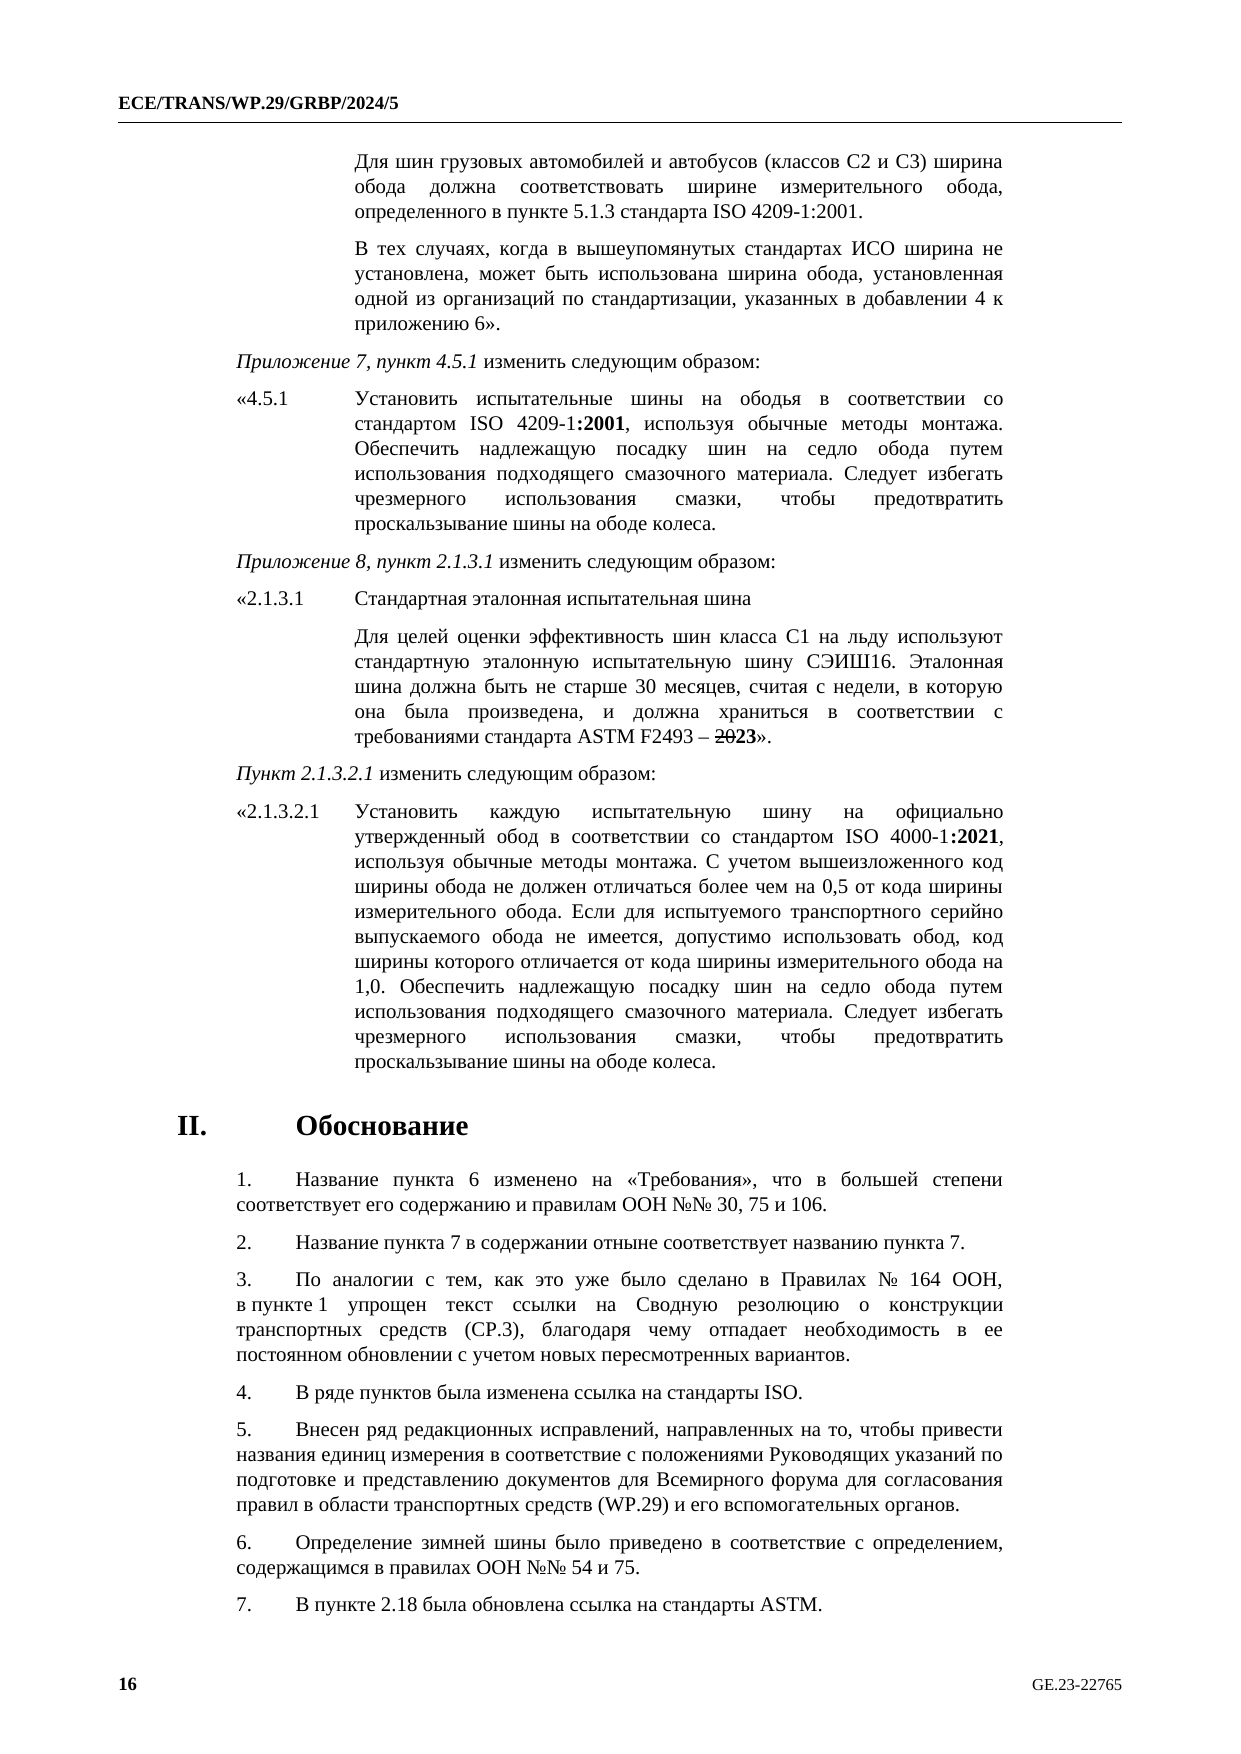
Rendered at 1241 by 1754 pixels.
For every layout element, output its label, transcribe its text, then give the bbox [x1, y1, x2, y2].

text 6. Определение зимней шины было приведено в соответствие с определением, содержащимся в правилах ООН №№ 54 и 75. [236, 1529, 1004, 1579]
text В тех случаях, когда в вышеупомянутых стандартах ИСО ширина не установлена, может быть использована ширина обода, установленная одной из организаций по стандартизации, указанных в добавлении 4 к приложению 6». [354, 235, 1004, 335]
text 1. Название пункта 6 изменено на «Требования», что в большей степени соответствует его содержанию и правилам ООН №№ 30, 75 и 106. [236, 1166, 1004, 1216]
text Пункт 2.1.3.2.1 изменить следующим образом: [236, 760, 1004, 785]
text 2. Название пункта 7 в содержании отныне соответствует названию пункта 7. [236, 1229, 1004, 1254]
text Для целей оценки эффективность шин класса С1 на льду используют стандартную эталонную испытательную шину СЭИШ16. Эталонная шина должна быть не старше 30 месяцев, считая с недели, в которую она была произведена, и должна храниться в соответствии с требованиями стандарта ASTM F2493 – 2023». [236, 623, 1004, 748]
text Для шин грузовых автомобилей и автобусов (классов С2 и С3) ширина обода должна соответствовать ширине измерительного обода, определенного в пункте 5.1.3 стандарта ISO 4209-1:2001. [354, 148, 1004, 223]
text 3. По аналогии с тем, как это уже было сделано в Правилах № 164 ООН, в пункте 1 упрощен текст ссылки на Сводную резолюцию о конструкции транспортных средств (СР.3), благодаря чему отпадает необходимость в ее постоянном обновлении с учетом новых пересмотренных вариантов. [236, 1266, 1004, 1366]
text «2.1.3.2.1 Установить каждую испытательную шину на официально утвержденный обод в соответствии со стандартом ISO 4000-1:2021, используя обычные методы монтажа. С учетом вышеизложенного код ширины обода не должен отличаться более чем на 0,5 от кода ширины измерительного обода. Если для испытуемого транспортного серийно выпускаемого обода не имеется, допустимо использовать обод, код ширины которого отличается от кода ширины измерительного обода на 1,0. Обеспечить надлежащую посадку шин на седло обода путем использования подходящего смазочного материала. Следует избегать чрезмерного использования смазки, чтобы предотвратить проскальзывание шины на ободе колеса. [236, 798, 1004, 1073]
text Приложение 7, пункт 4.5.1 изменить следующим образом: [236, 348, 1004, 373]
text 5. Внесен ряд редакционных исправлений, направленных на то, чтобы привести названия единиц измерения в соответствие с положениями Руководящих указаний по подготовке и представлению документов для Всемирного форума для согласования правил в области транспортных средств (WP.29) и его вспомогательных органов. [236, 1416, 1004, 1516]
text II. Обоснование [118, 1110, 1004, 1141]
text «2.1.3.1 Стандартная эталонная испытательная шина [236, 585, 1004, 610]
text Приложение 8, пункт 2.1.3.1 изменить следующим образом: [236, 548, 1004, 573]
text «4.5.1 Установить испытательные шины на ободья в соответствии со стандартом ISO 4209-1:2001, используя обычные методы монтажа. Обеспечить надлежащую посадку шин на седло обода путем использования подходящего смазочного материала. Следует избегать чрезмерного использования смазки, чтобы предотвратить проскальзывание шины на ободе колеса. [236, 385, 1004, 535]
text 4. В ряде пунктов была изменена ссылка на стандарты ISO. [236, 1379, 1004, 1404]
text 7. В пункте 2.18 была обновлена ссылка на стандарты ASTM. [236, 1591, 1004, 1616]
